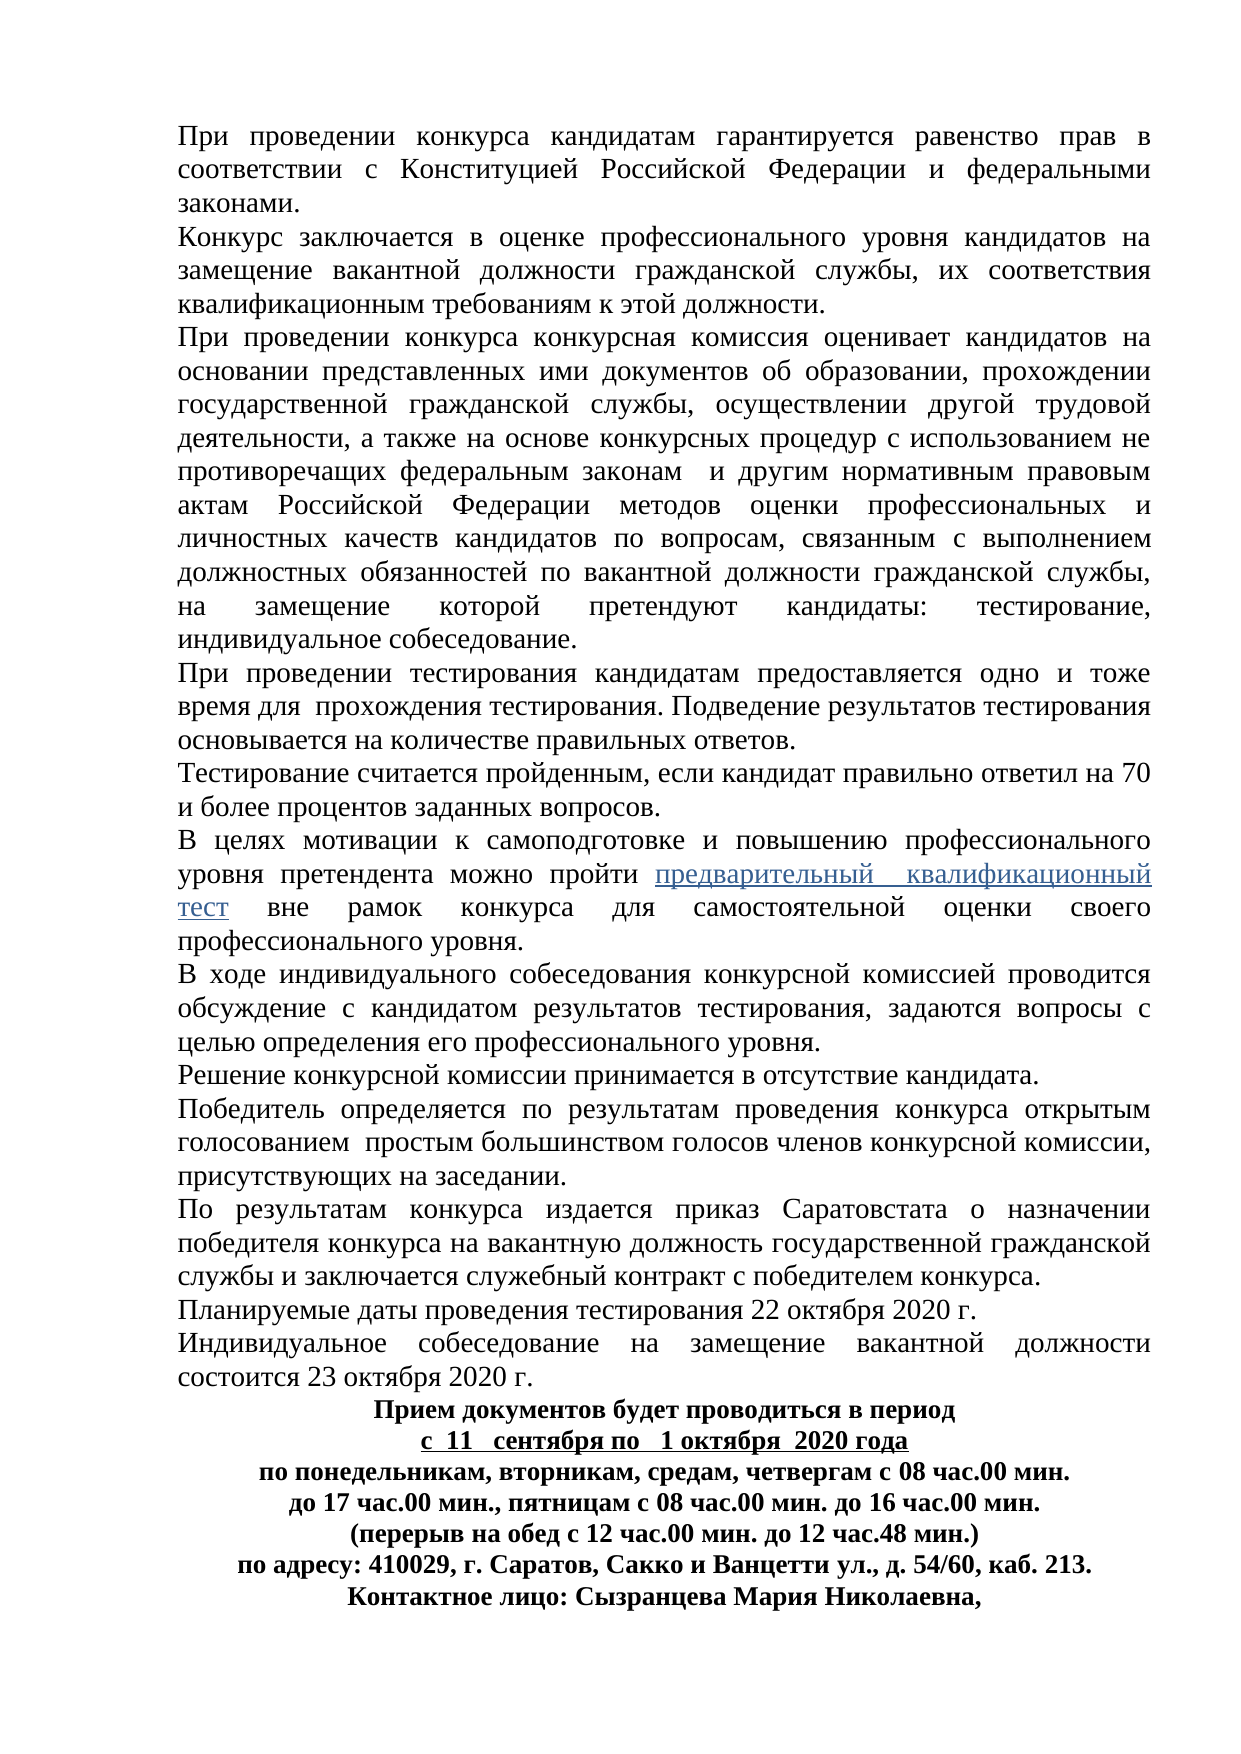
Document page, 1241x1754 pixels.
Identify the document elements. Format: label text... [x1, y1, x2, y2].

text Тестирование считается пройденным, если кандидат правильно ответил на 70 и более процентов заданных вопросов. [177, 755, 1152, 822]
text При проведении конкурса кандидатам гарантируется равенство прав в соответствии с Конституцией Российской Федерации и федеральными законами. [177, 118, 1152, 219]
text При проведении конкурса конкурсная комиссия оценивает кандидатов на основании представленных ими документов об образовании, прохождении государственной гражданской службы, осуществлении другой трудовой деятельности, а также на основе конкурсных процедур с использованием не противоречащих федеральным законам и другим нормативным правовым актам Российской Федерации методов оценки профессиональных и личностных качеств кандидатов по вопросам, связанным c выполнением должностных обязанностей по вакантной должности гражданской службы, на замещение которой претендуют кандидаты: тестирование, индивидуальное собеседование. [177, 319, 1152, 655]
text При проведении тестирования кандидатам предоставляется одно и тоже время для прохождения тестирования. Подведение результатов тестирования основывается на количестве правильных ответов. [177, 655, 1152, 755]
text Контактное лицо: Сызранцева Мария Николаевна, [177, 1579, 1152, 1611]
text Решение конкурсной комиссии принимается в отсутствие кандидата. [177, 1057, 1152, 1091]
text по адресу: 410029, г. Саратов, Сакко и Ванцетти ул., д. 54/60, каб. 213. [177, 1548, 1152, 1579]
text В ходе индивидуального собеседования конкурсной комиссией проводится обсуждение с кандидатом результатов тестирования, задаются вопросы с целью определения его профессионального уровня. [177, 957, 1152, 1057]
text Победитель определяется по результатам проведения конкурса открытым голосованием простым большинством голосов членов конкурсной комиссии, присутствующих на заседании. [177, 1091, 1152, 1191]
text по понедельникам, вторникам, средам, четвергам с 08 час.00 мин. до 17 час.00 мин., пятницам с 08 час.00 мин. до 16 час.00 мин. (перерыв на обед с 12 час.00 мин. до 12 час.48 мин.) [177, 1455, 1152, 1548]
text Индивидуальное собеседование на замещение вакантной должности состоится 23 октября 2020 г. [177, 1326, 1152, 1393]
text с 11 сентября по 1 октября 2020 года [177, 1424, 1152, 1455]
text Прием документов будет проводиться в период [177, 1393, 1152, 1424]
text По результатам конкурса издается приказ Саратовстата о назначении победителя конкурса на вакантную должность государственной гражданской службы и заключается служебный контракт с победителем конкурса. [177, 1191, 1152, 1292]
text Конкурс заключается в оценке профессионального уровня кандидатов на замещение вакантной должности гражданской службы, их соответствия квалификационным требованиям к этой должности. [177, 219, 1152, 319]
text Планируемые даты проведения тестирования 22 октября 2020 г. [177, 1292, 1152, 1326]
text В целях мотивации к самоподготовке и повышению профессионального уровня претендента можно пройти предварительный квалификационный тест вне рамок конкурса для самостоятельной оценки своего профессионального уровня. [177, 822, 1152, 957]
